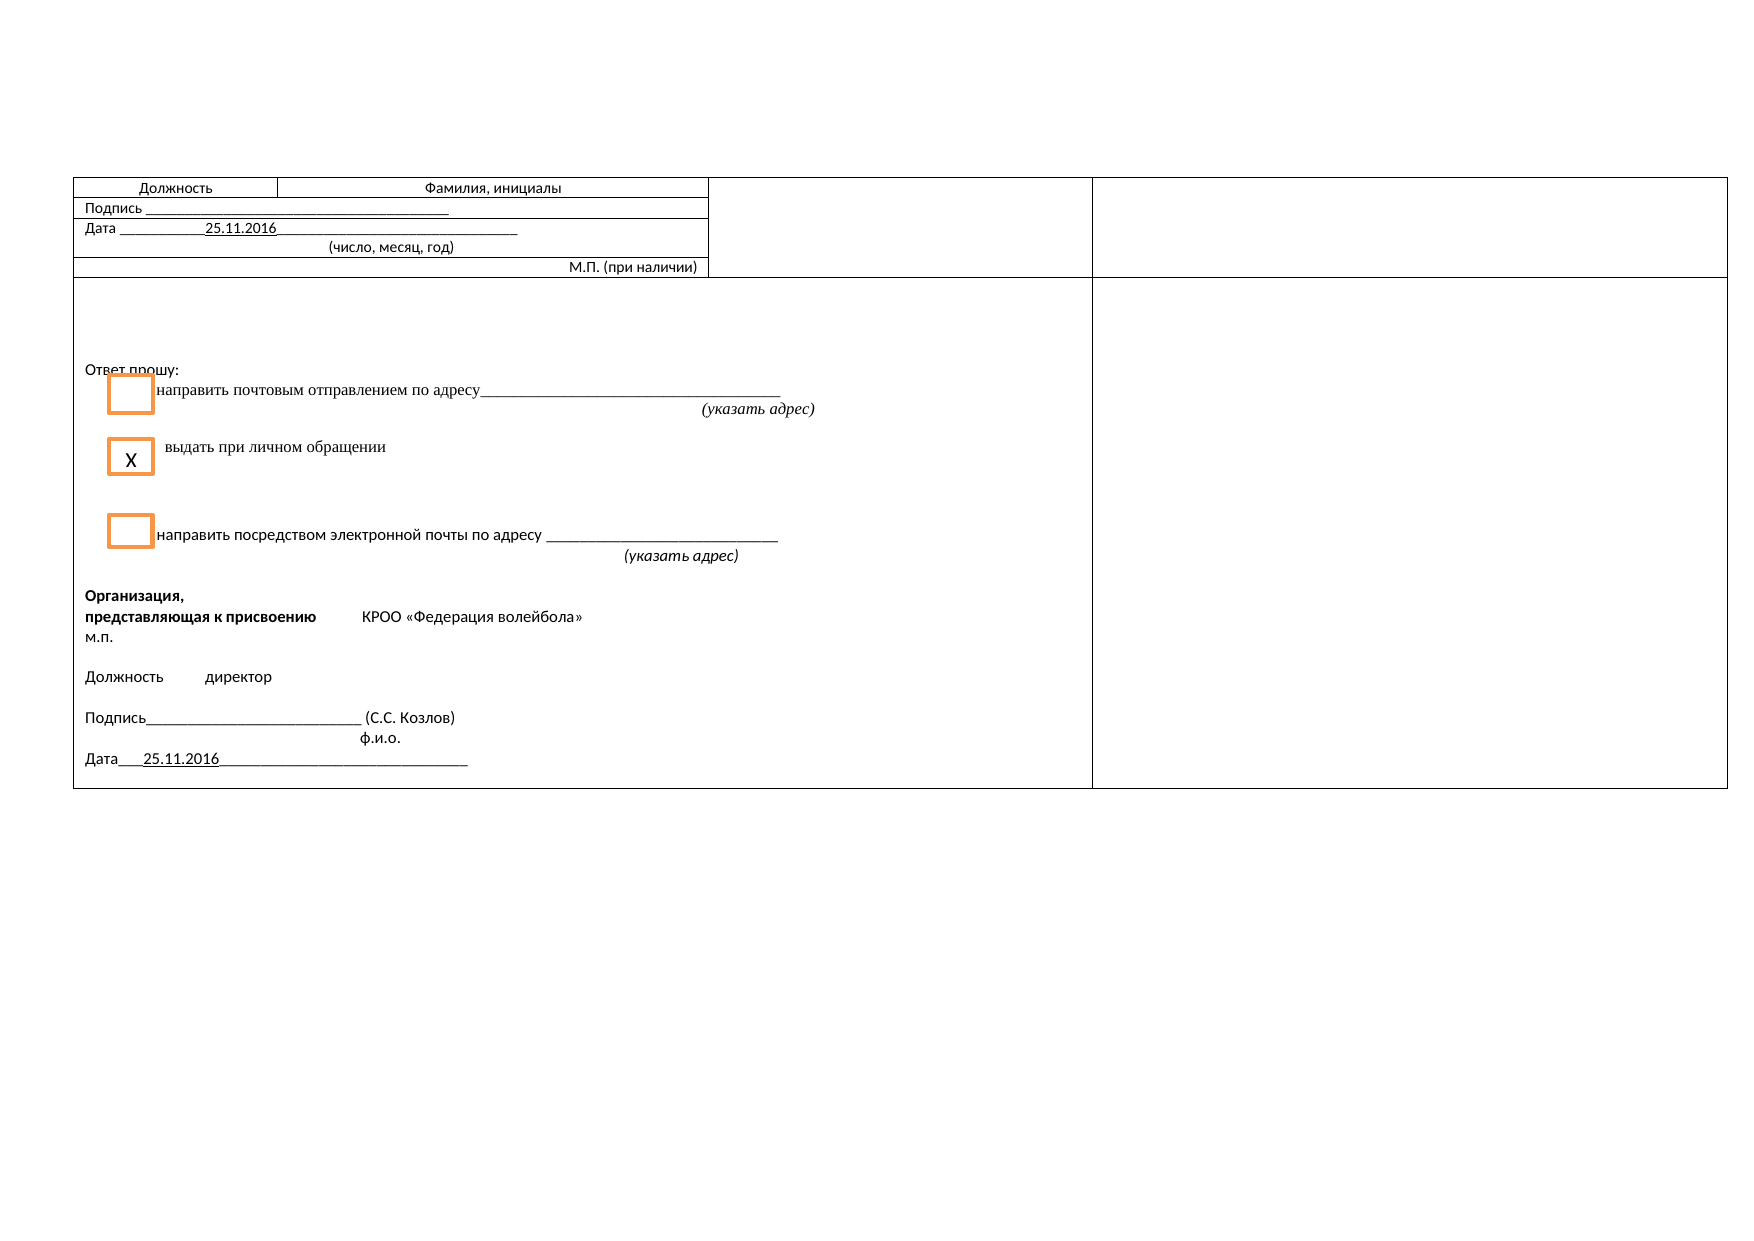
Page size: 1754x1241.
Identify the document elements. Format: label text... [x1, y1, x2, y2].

table_cell Дата ___________25.11.2016_______________________________ (число, месяц, год) [74, 219, 708, 257]
table_cell Директор Должность [74, 178, 277, 197]
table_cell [278, 178, 708, 197]
table_cell Ответ прошу: направить почтовым отправлением по адресу____________________________________ (указать адрес) выдать при личном обращении направить посредством электронной почты по адресу ____________________________ (указать адрес) Организация, представляющая к присвоению КРОО «Федерация волейбола» м.п. Должность директор Подпись__________________________ (С.С. Козлов) ф.и.о. Дата___25.11.2016______________________________ [74, 278, 1092, 787]
table_cell Подпись _______________________________________ [74, 198, 708, 217]
table_cell [1093, 278, 1727, 787]
table_cell М.П. (при наличии) [74, 258, 708, 277]
